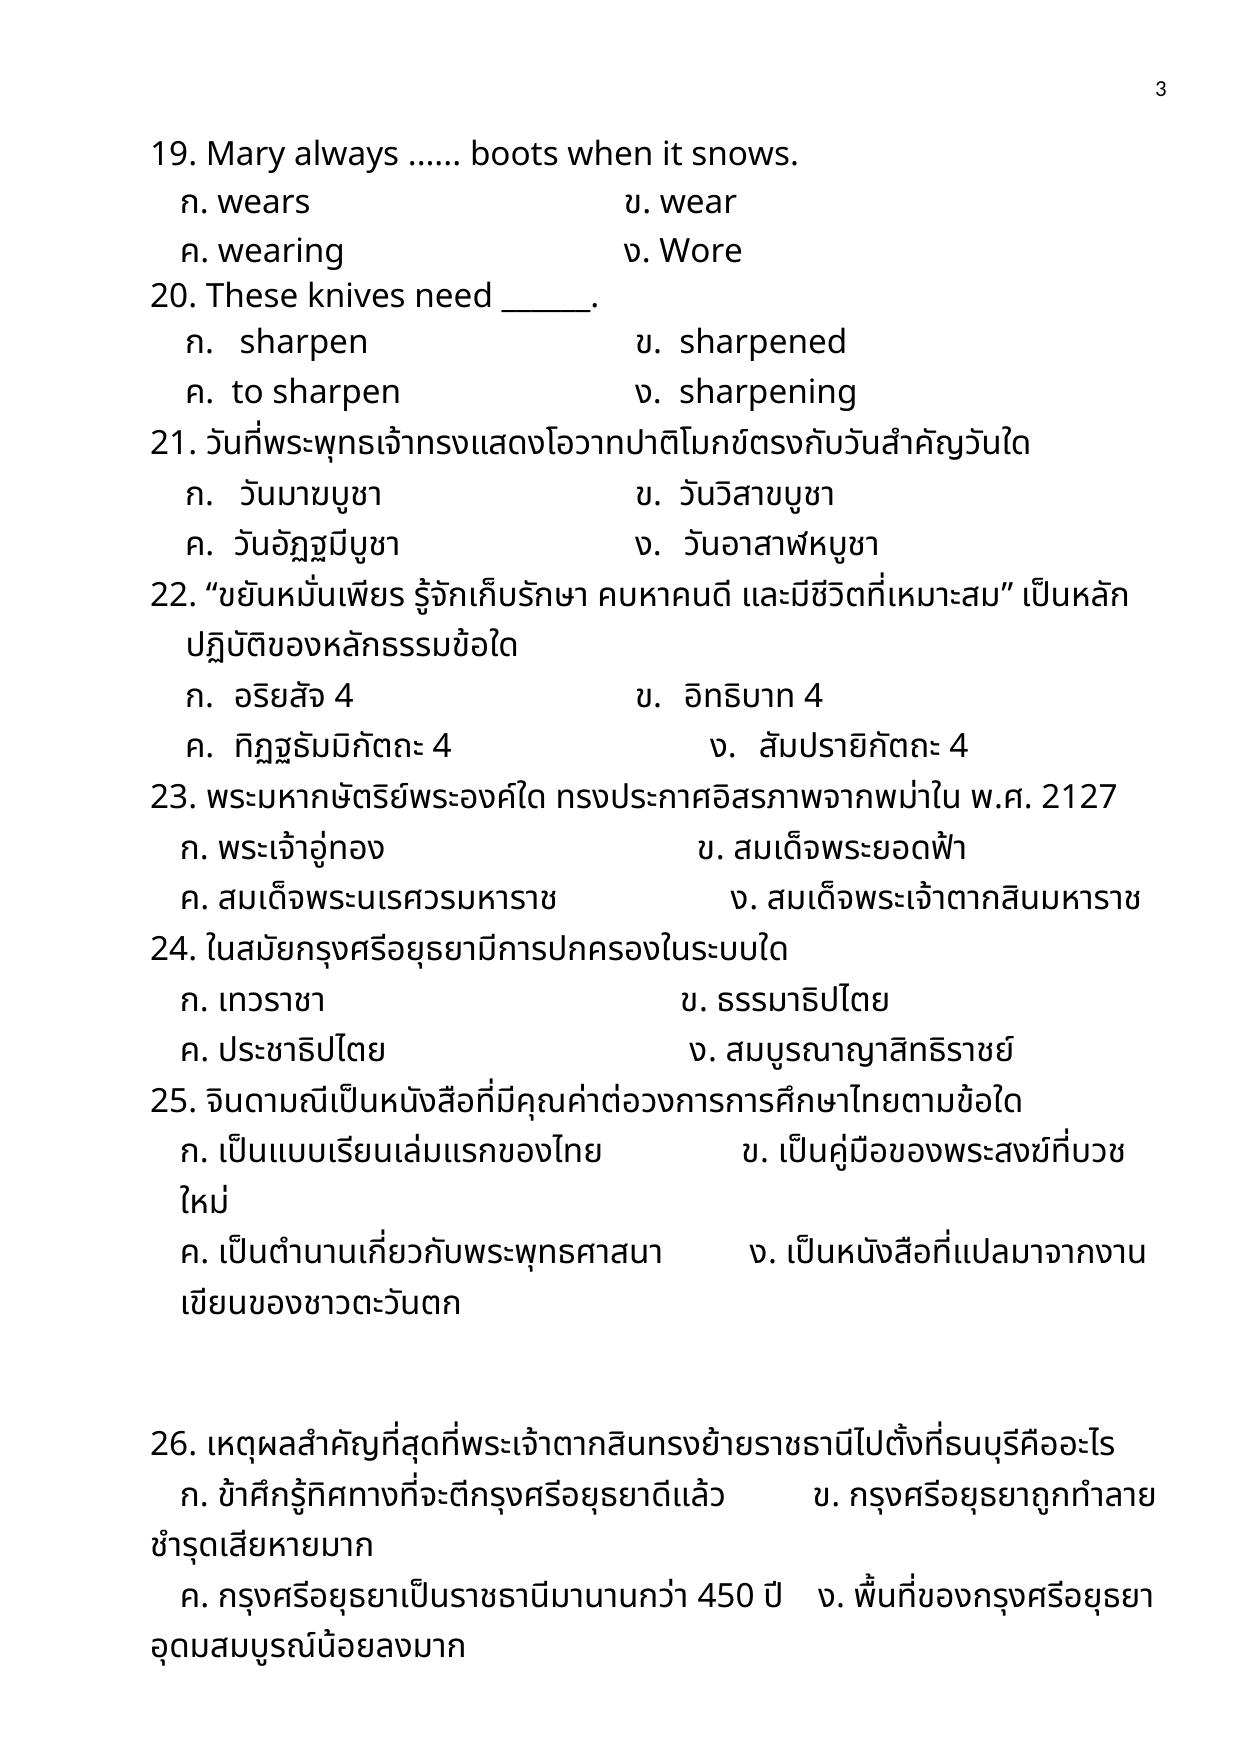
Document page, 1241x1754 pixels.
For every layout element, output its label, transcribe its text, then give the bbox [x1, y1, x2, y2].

text ค. to sharpen ง. sharpening [150, 368, 1166, 419]
text ก. เป็นแบบเรียนเล่มแรกของไทย ข. เป็นคู่มือของพระสงฆ์ที่บวชใหม่ [179, 1127, 1166, 1228]
text ค. ประชาธิปไตย ง. สมบูรณาญาสิทธิราชย์ [179, 1026, 1166, 1077]
text ค. ทิฏฐธัมมิกัตถะ 4 ง. สัมปรายิกัตถะ 4 [150, 722, 1166, 773]
text 25. จินดามณีเป็นหนังสือที่มีคุณค่าต่อวงการการศึกษาไทยตามข้อใด [150, 1077, 1166, 1127]
text 26. เหตุผลสำคัญที่สุดที่พระเจ้าตากสินทรงย้ายราชธานีไปตั้งที่ธนบุรีคืออะไร [150, 1420, 1166, 1471]
text 23. พระมหากษัตริย์พระองค์ใด ทรงประกาศอิสรภาพจากพม่าใน พ.ศ. 2127 [150, 773, 1166, 823]
text 24. ในสมัยกรุงศรีอยุธยามีการปกครองในระบบใด [150, 925, 1166, 975]
text ก. ข้าศึกรู้ทิศทางที่จะตีกรุงศรีอยุธยาดีแล้ว ข. กรุงศรีอยุธยาถูกทำลายชำรุดเสียหายมาก [150, 1471, 1166, 1572]
text ก. wears ข. wear [150, 174, 1166, 223]
text ค. กรุงศรีอยุธยาเป็นราชธานีมานานกว่า 450 ปี ง. พื้นที่ของกรุงศรีอยุธยาอุดมสมบูรณ์น้อยลงมาก [150, 1572, 1166, 1673]
text 19. Mary always ...... boots when it snows. [150, 130, 1166, 174]
text ค. วันอัฏฐมีบูชา ง. วันอาสาฬหบูชา [150, 520, 1166, 571]
text ค. wearing ง. Wore [150, 223, 1166, 272]
text ก. วันมาฆบูชา ข. วันวิสาขบูชา [150, 469, 1166, 520]
text 20. These knives need ______. [150, 272, 1166, 317]
text 22. “ขยันหมั่นเพียร รู้จักเก็บรักษา คบหาคนดี และมีชีวิตที่เหมาะสม” เป็นหลักปฏิบัติของหลักธรรมข้อใด [150, 571, 1166, 672]
text ค. เป็นตำนานเกี่ยวกับพระพุทธศาสนา ง. เป็นหนังสือที่แปลมาจากงานเขียนของชาวตะวันตก [179, 1228, 1166, 1329]
text ก. เทวราชา ข. ธรรมาธิปไตย [179, 975, 1166, 1026]
text ก. sharpen ข. sharpened [150, 317, 1166, 368]
text ก. อริยสัจ 4 ข. อิทธิบาท 4 [150, 672, 1166, 722]
text ค. สมเด็จพระนเรศวรมหาราช ง. สมเด็จพระเจ้าตากสินมหาราช [150, 874, 1166, 925]
text 21. วันที่พระพุทธเจ้าทรงแสดงโอวาทปาติโมกข์ตรงกับวันสำคัญวันใด [150, 419, 1166, 469]
text ก. พระเจ้าอู่ทอง ข. สมเด็จพระยอดฟ้า [150, 823, 1166, 874]
